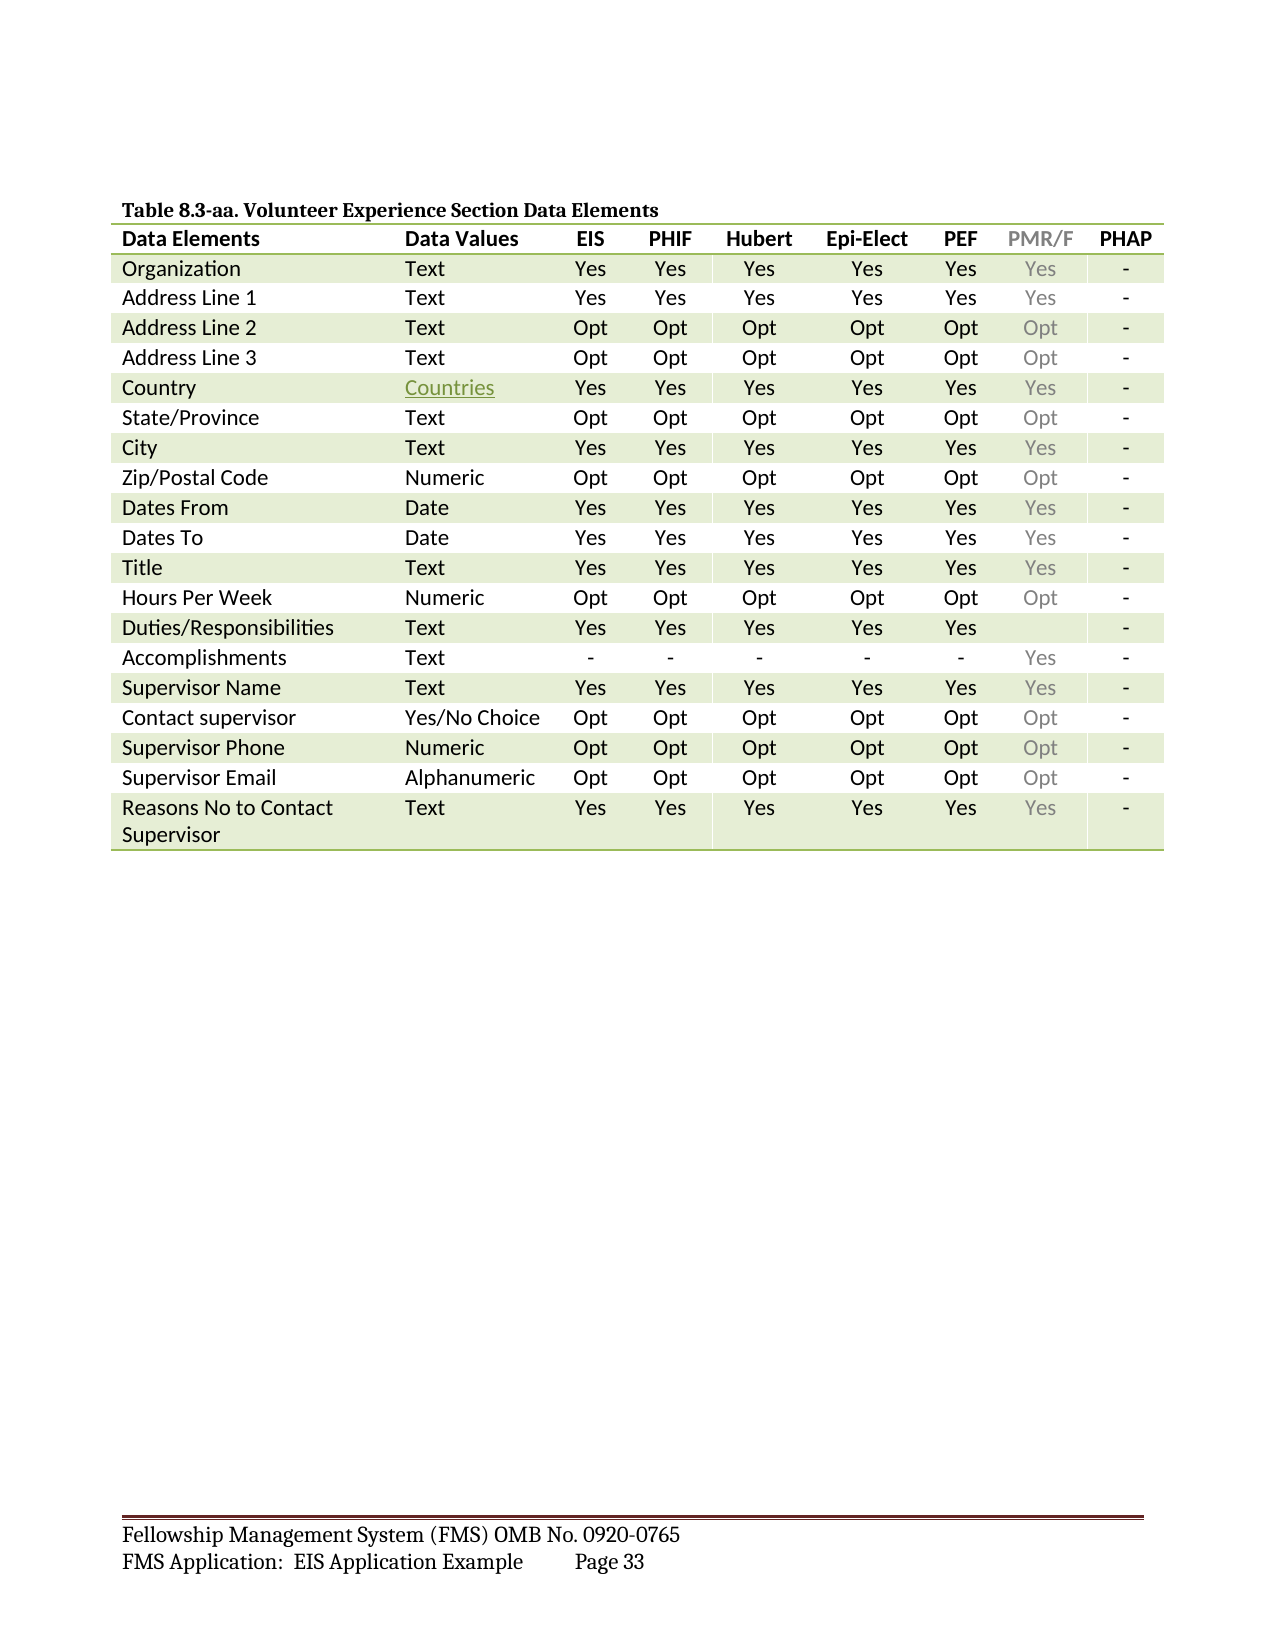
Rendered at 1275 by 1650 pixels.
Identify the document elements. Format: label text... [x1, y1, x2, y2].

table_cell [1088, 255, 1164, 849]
text Table 8.3-a. Volunteer Experience Section Data Elements [122, 198, 1144, 222]
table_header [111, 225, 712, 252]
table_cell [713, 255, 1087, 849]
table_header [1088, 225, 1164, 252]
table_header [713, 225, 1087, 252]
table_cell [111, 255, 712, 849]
